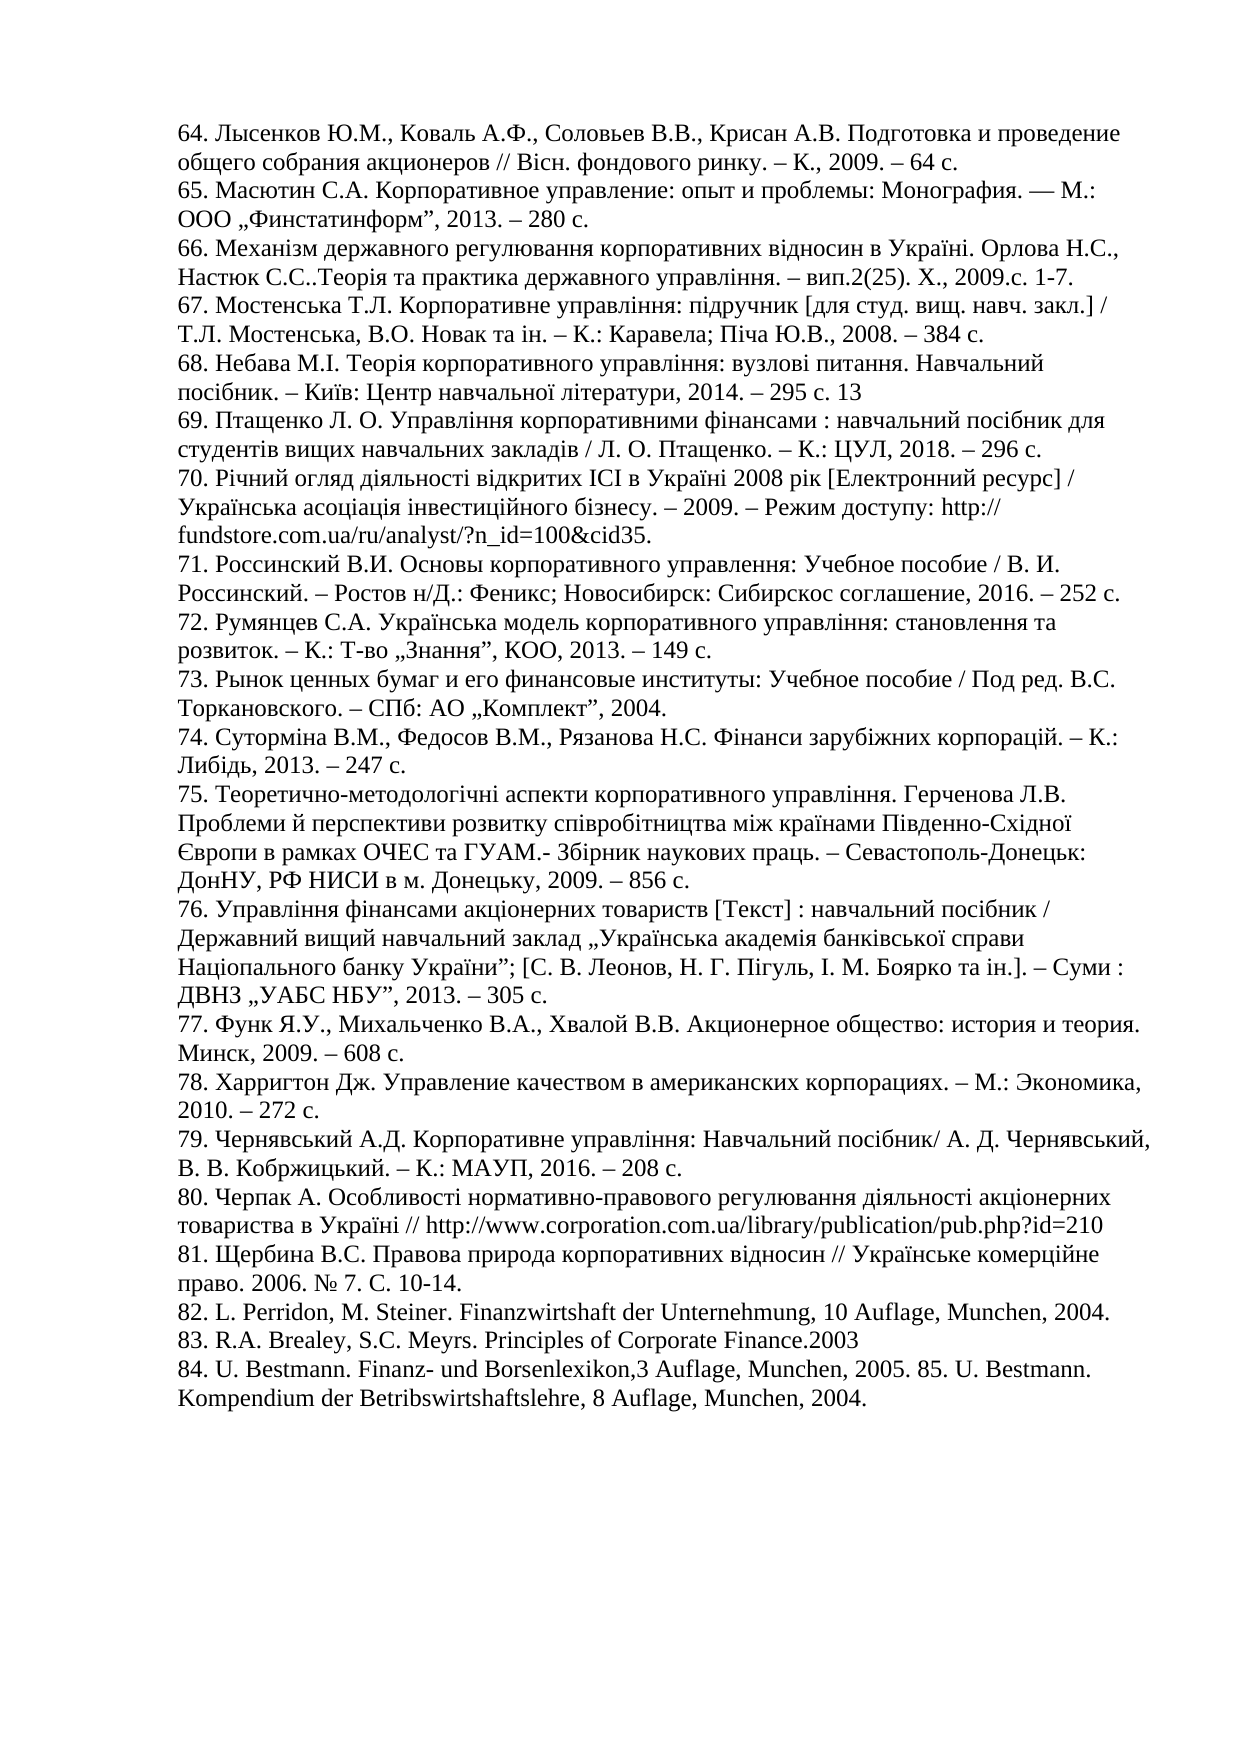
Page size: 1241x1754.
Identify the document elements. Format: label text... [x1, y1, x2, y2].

text 84. U. Bestmann. Finanz- und Borsenlexikon,3 Auflage, Munchen, 2005. 85. U. Bestmann. Kompendium der Betribswirtshaftslehre, 8 Auflage, Munchen, 2004. [177, 1354, 1152, 1412]
text 64. Лысенков Ю.М., Коваль А.Ф., Соловьев В.В., Крисан А.В. Подготовка и проведение общего собрания акционеров // Вісн. фондового ринку. – К., 2009. – 64 с. [177, 118, 1152, 176]
text 72. Румянцев С.А. Українська модель корпоративного управління: становлення та розвиток. – К.: Т-во „Знання”, КОО, 2013. – 149 с. [177, 607, 1152, 664]
text 81. Щербина В.С. Правова природа корпоративних відносин // Українське комерційне право. 2006. № 7. С. 10-14. [177, 1239, 1152, 1297]
text 69. Птащенко Л. О. Управління корпоративними фінансами : навчальний посібник для студентів вищих навчальних закладів / Л. О. Птащенко. – К.: ЦУЛ, 2018. – 296 с. [177, 406, 1152, 463]
text 78. Харригтон Дж. Управление качеством в американских корпорациях. – М.: Экономика, 2010. – 272 с. [177, 1067, 1152, 1124]
text 68. Небава М.І. Теорія корпоративного управління: вузлові питання. Навчальний посібник. – Київ: Центр навчальної літератури, 2014. – 295 с. 13 [177, 348, 1152, 406]
text 80. Черпак А. Особливості нормативно-правового регулювання діяльності акціонерних товариства в Україні // http://www.corporation.com.ua/library/publication/pub.php?id=210 [177, 1182, 1152, 1239]
text 82. L. Perridon, M. Steiner. Finanzwirtshaft der Unternehmung, 10 Auflage, Munchen, 2004. [177, 1297, 1152, 1326]
text 83. R.A. Brealey, S.C. Meyrs. Principles of Corporate Finance.2003 [177, 1326, 1152, 1354]
text 66. Механізм державного регулювання корпоративних відносин в Україні. Орлова Н.С., Настюк С.С..Теорія та практика державного управління. – вип.2(25). Х., 2009.с. 1-7. [177, 233, 1152, 291]
text 71. Россинский В.И. Основы корпоративного управлення: Учебное пособие / В. И. Россинский. – Ростов н/Д.: Феникс; Новосибирск: Сибирскос соглашение, 2016. – 252 с. [177, 549, 1152, 607]
text 74. Суторміна В.М., Федосов В.М., Рязанова Н.С. Фінанси зарубіжних корпорацій. – К.: Либідь, 2013. – 247 с. [177, 722, 1152, 779]
text 73. Рынок ценных бумаг и его финансовые институты: Учебное пособие / Под ред. В.С. Торкановского. – СПб: АО „Комплект”, 2004. [177, 664, 1152, 722]
text 76. Управління фінансами акціонерних товариств [Текст] : навчальний посібник / Державний вищий навчальний заклад „Українська академія банківської справи Націопального банку України”; [С. В. Леонов, Н. Г. Пігуль, І. М. Боярко та ін.]. – Суми : ДВНЗ „УАБС НБУ”, 2013. – 305 с. [177, 894, 1152, 1009]
text 79. Чернявський А.Д. Корпоративне управління: Навчальний посібник/ А. Д. Чернявський, В. В. Кобржицький. – К.: МАУП, 2016. – 208 с. [177, 1124, 1152, 1182]
text 70. Річний огляд діяльності відкритих ІСІ в Україні 2008 рік [Електронний ресурс] / Українська асоціація інвестиційного бізнесу. – 2009. – Режим доступу: http:// fundstore.com.ua/ru/analyst/?n_id=100&cid35. [177, 463, 1152, 549]
text 65. Масютин С.А. Корпоративное управление: опыт и проблемы: Монография. — М.: ООО „Финстатинформ”, 2013. – 280 с. [177, 176, 1152, 233]
text 75. Теоретично-методологічні аспекти корпоративного управління. Герченова Л.В. Проблеми й перспективи розвитку співробітництва між країнами Південно-Східної Європи в рамках ОЧЕС та ГУАМ.- Збірник наукових праць. – Севастополь-Донецьк: ДонНУ, РФ НИСИ в м. Донецьку, 2009. – 856 с. [177, 779, 1152, 894]
text 67. Мостенська Т.Л. Корпоративне управління: підручник [для студ. вищ. навч. закл.] / Т.Л. Мостенська, В.О. Новак та ін. – К.: Каравела; Піча Ю.В., 2008. – 384 с. [177, 291, 1152, 348]
text 77. Функ Я.У., Михальченко В.А., Хвалой В.В. Акционерное общество: история и теория. Минск, 2009. – 608 с. [177, 1009, 1152, 1067]
